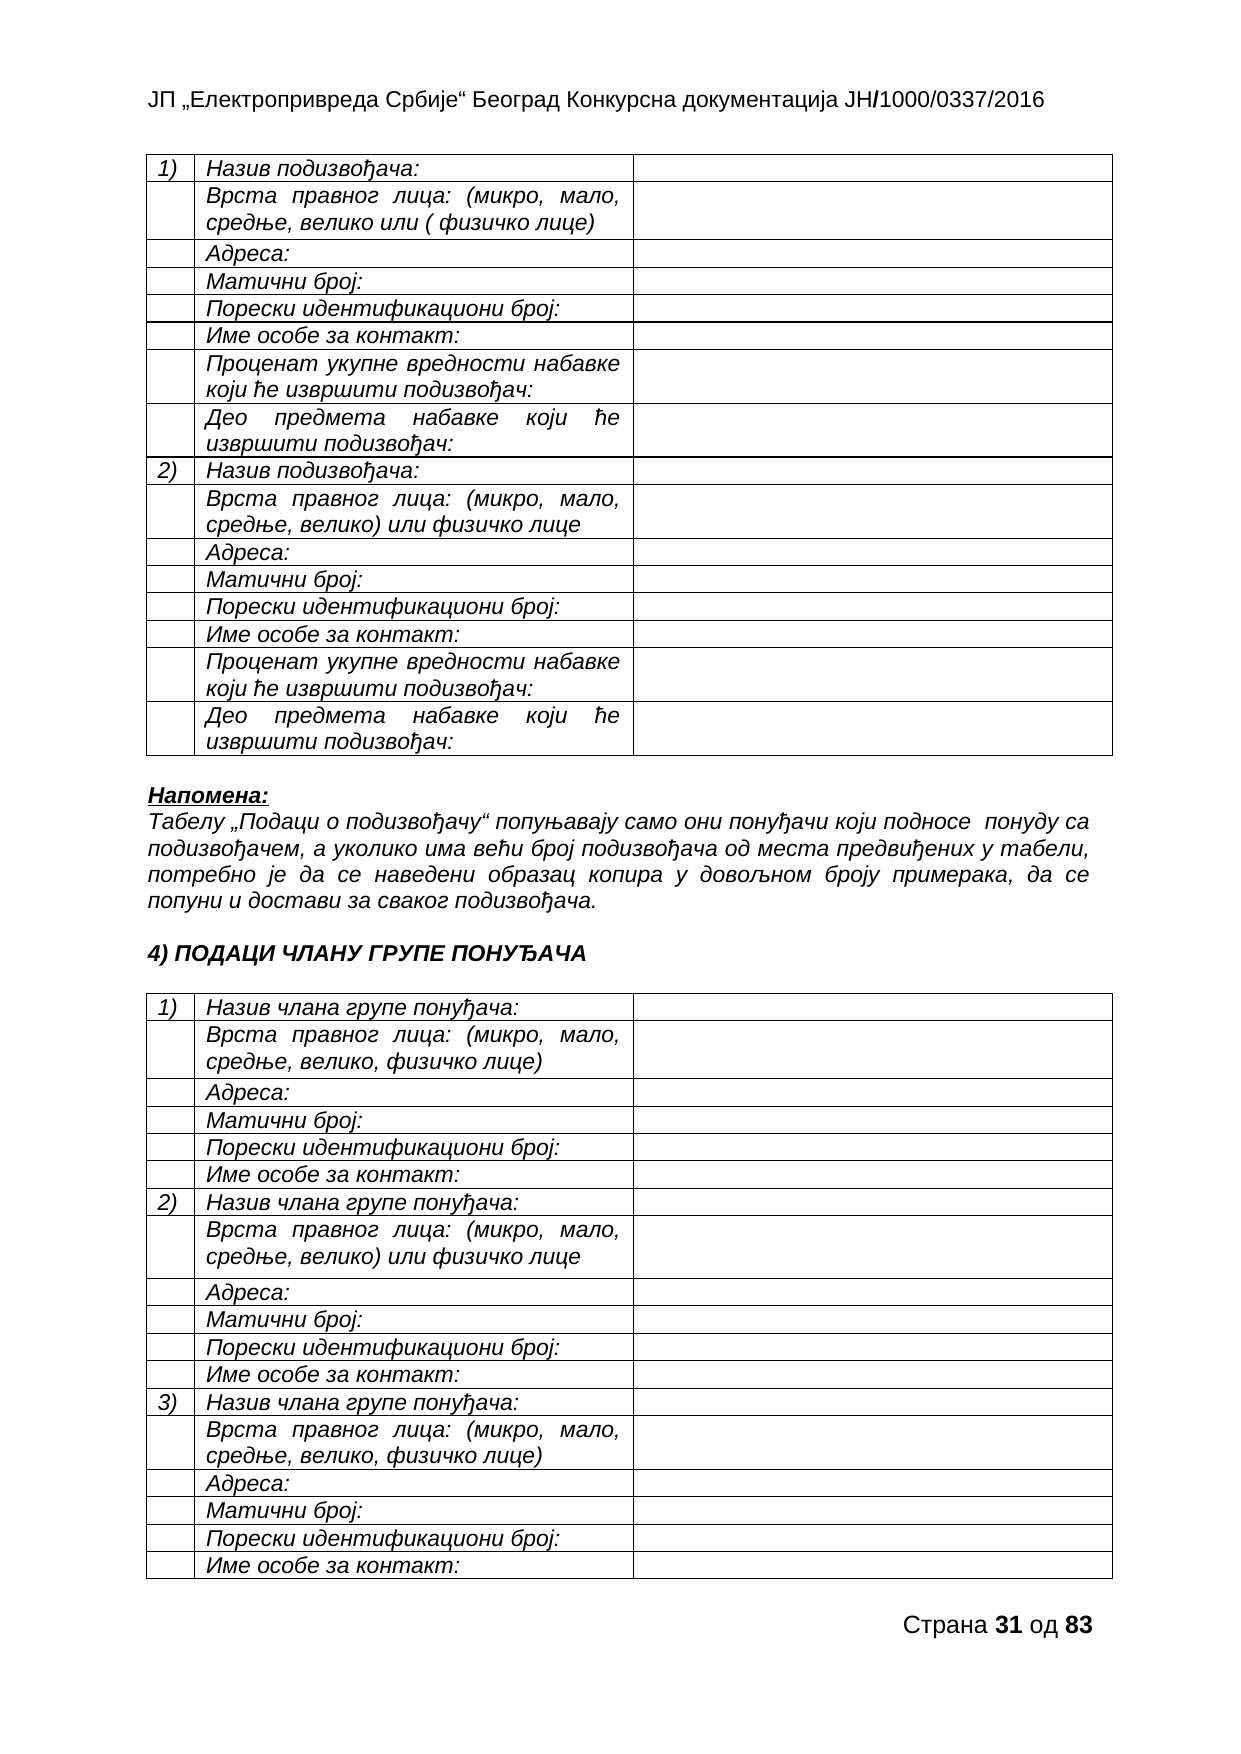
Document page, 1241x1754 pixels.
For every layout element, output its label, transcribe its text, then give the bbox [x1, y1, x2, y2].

table_cell [147, 566, 194, 592]
table_cell Матични број: [195, 1306, 633, 1333]
table_cell [147, 240, 194, 267]
table_cell [634, 621, 1112, 647]
table_cell [147, 1552, 194, 1578]
table_header [634, 155, 1112, 181]
table_cell Адреса: [195, 539, 633, 565]
table_cell Врста правног лица: (микро, мало, средње, велико, физичко лице) [195, 1416, 633, 1469]
table_cell [634, 566, 1112, 592]
table_header [634, 994, 1112, 1020]
table_cell Проценат укупне вредности набавке који ће извршити подизвођач: [195, 350, 633, 403]
table_cell [147, 1306, 194, 1333]
table_cell [147, 485, 194, 537]
table_cell [147, 350, 194, 403]
table_cell [634, 1279, 1112, 1305]
table_cell [634, 648, 1112, 701]
table_cell Део предмета набавке који ће извршити подизвођач: [195, 702, 633, 754]
table_cell [147, 1361, 194, 1387]
table_cell [634, 1497, 1112, 1523]
table_cell [147, 1334, 194, 1360]
table_cell Адреса: [195, 240, 633, 267]
text Табелу „Подаци о подизвођачу“ попуњавају само они понуђачи који подносе понуду са подизвођачем, а уколико има већи број подизвођача од места предвиђених у табели, потребно је да се наведени образац копира у довољном броју примерака, да се попуни и достави за сваког подизвођача. [148, 808, 1093, 914]
table_cell [634, 1361, 1112, 1387]
table_cell [634, 1079, 1112, 1106]
table_header 1) [147, 155, 194, 181]
table_cell Име особе за контакт: [195, 1361, 633, 1387]
table_cell Врста правног лица: (микро, мало, средње, велико) или физичко лице [195, 1216, 633, 1278]
table_header 1) [147, 994, 194, 1020]
table_cell [147, 1161, 194, 1188]
table_cell [147, 295, 194, 321]
table_cell Порески идентификациони број: [195, 1334, 633, 1360]
table_cell [147, 182, 194, 239]
table_cell [147, 1021, 194, 1078]
table_cell [147, 1134, 194, 1160]
table_cell Адреса: [195, 1079, 633, 1106]
table_cell [634, 1306, 1112, 1333]
table_cell Име особе за контакт: [195, 621, 633, 647]
table_cell [147, 1497, 194, 1523]
table_cell Врста правног лица: (микро, мало, средње, велико) или физичко лице [195, 485, 633, 537]
table_cell 2) [147, 458, 194, 484]
table_cell Матични број: [195, 268, 633, 294]
table_cell Порески идентификациони број: [195, 295, 633, 321]
table_cell [634, 323, 1112, 349]
table_cell [634, 1525, 1112, 1551]
table_cell [147, 593, 194, 620]
table_cell 3) [147, 1389, 194, 1415]
table_cell 2) [147, 1189, 194, 1215]
table_cell [634, 182, 1112, 239]
table_cell [147, 539, 194, 565]
table_cell Назив члана групе понуђача: [195, 1389, 633, 1415]
table_cell [147, 1525, 194, 1551]
text Напомена: [148, 782, 1093, 808]
table_cell [634, 350, 1112, 403]
table_cell [147, 1416, 194, 1469]
table_cell [634, 295, 1112, 321]
table_cell Порески идентификациони број: [195, 593, 633, 620]
table_cell Адреса: [195, 1279, 633, 1305]
table_cell Назив подизвођача: [195, 458, 633, 484]
table_cell [634, 702, 1112, 754]
table_cell [634, 458, 1112, 484]
table_header Назив члана групе понуђача: [195, 994, 633, 1020]
table_cell [147, 1470, 194, 1496]
table_cell [147, 268, 194, 294]
table_cell [634, 1334, 1112, 1360]
text 4) ПОДАЦИ ЧЛАНУ ГРУПЕ ПОНУЂАЧА [148, 940, 1093, 966]
table_cell [147, 1079, 194, 1106]
table_cell Врста правног лица: (микро, мало, средње, велико, физичко лице) [195, 1021, 633, 1078]
table_cell [634, 1389, 1112, 1415]
table_cell [147, 648, 194, 701]
table_cell [634, 240, 1112, 267]
table_cell Матични број: [195, 566, 633, 592]
table_cell Матични број: [195, 1497, 633, 1523]
table_cell [147, 323, 194, 349]
table_cell [634, 593, 1112, 620]
table_cell [147, 621, 194, 647]
table_cell Адреса: [195, 1470, 633, 1496]
table_cell [634, 1216, 1112, 1278]
table_cell Порески идентификациони број: [195, 1525, 633, 1551]
table_cell [634, 1552, 1112, 1578]
table_cell Део предмета набавке који ће извршити подизвођач: [195, 404, 633, 456]
table_cell [147, 1216, 194, 1278]
table_cell [634, 539, 1112, 565]
table_cell Име особе за контакт: [195, 1552, 633, 1578]
table_cell [147, 702, 194, 754]
table_cell Порески идентификациони број: [195, 1134, 633, 1160]
table_cell [634, 404, 1112, 456]
table_cell [634, 1161, 1112, 1188]
table_cell Назив члана групе понуђача: [195, 1189, 633, 1215]
table_cell [634, 1107, 1112, 1133]
table_cell [634, 1416, 1112, 1469]
table_cell [634, 1470, 1112, 1496]
table_cell [147, 1107, 194, 1133]
table_cell [634, 1134, 1112, 1160]
table_cell [634, 1021, 1112, 1078]
table_cell Проценат укупне вредности набавке који ће извршити подизвођач: [195, 648, 633, 701]
table_cell Име особе за контакт: [195, 323, 633, 349]
table_cell [147, 404, 194, 456]
table_cell [147, 1279, 194, 1305]
table_cell Матични број: [195, 1107, 633, 1133]
table_cell [634, 1189, 1112, 1215]
table_cell Врста правног лица: (микро, мало, средње, велико или ( физичко лице) [195, 182, 633, 239]
table_cell Име особе за контакт: [195, 1161, 633, 1188]
table_cell [634, 268, 1112, 294]
table_cell [634, 485, 1112, 537]
table_header Назив подизвођача: [195, 155, 633, 181]
